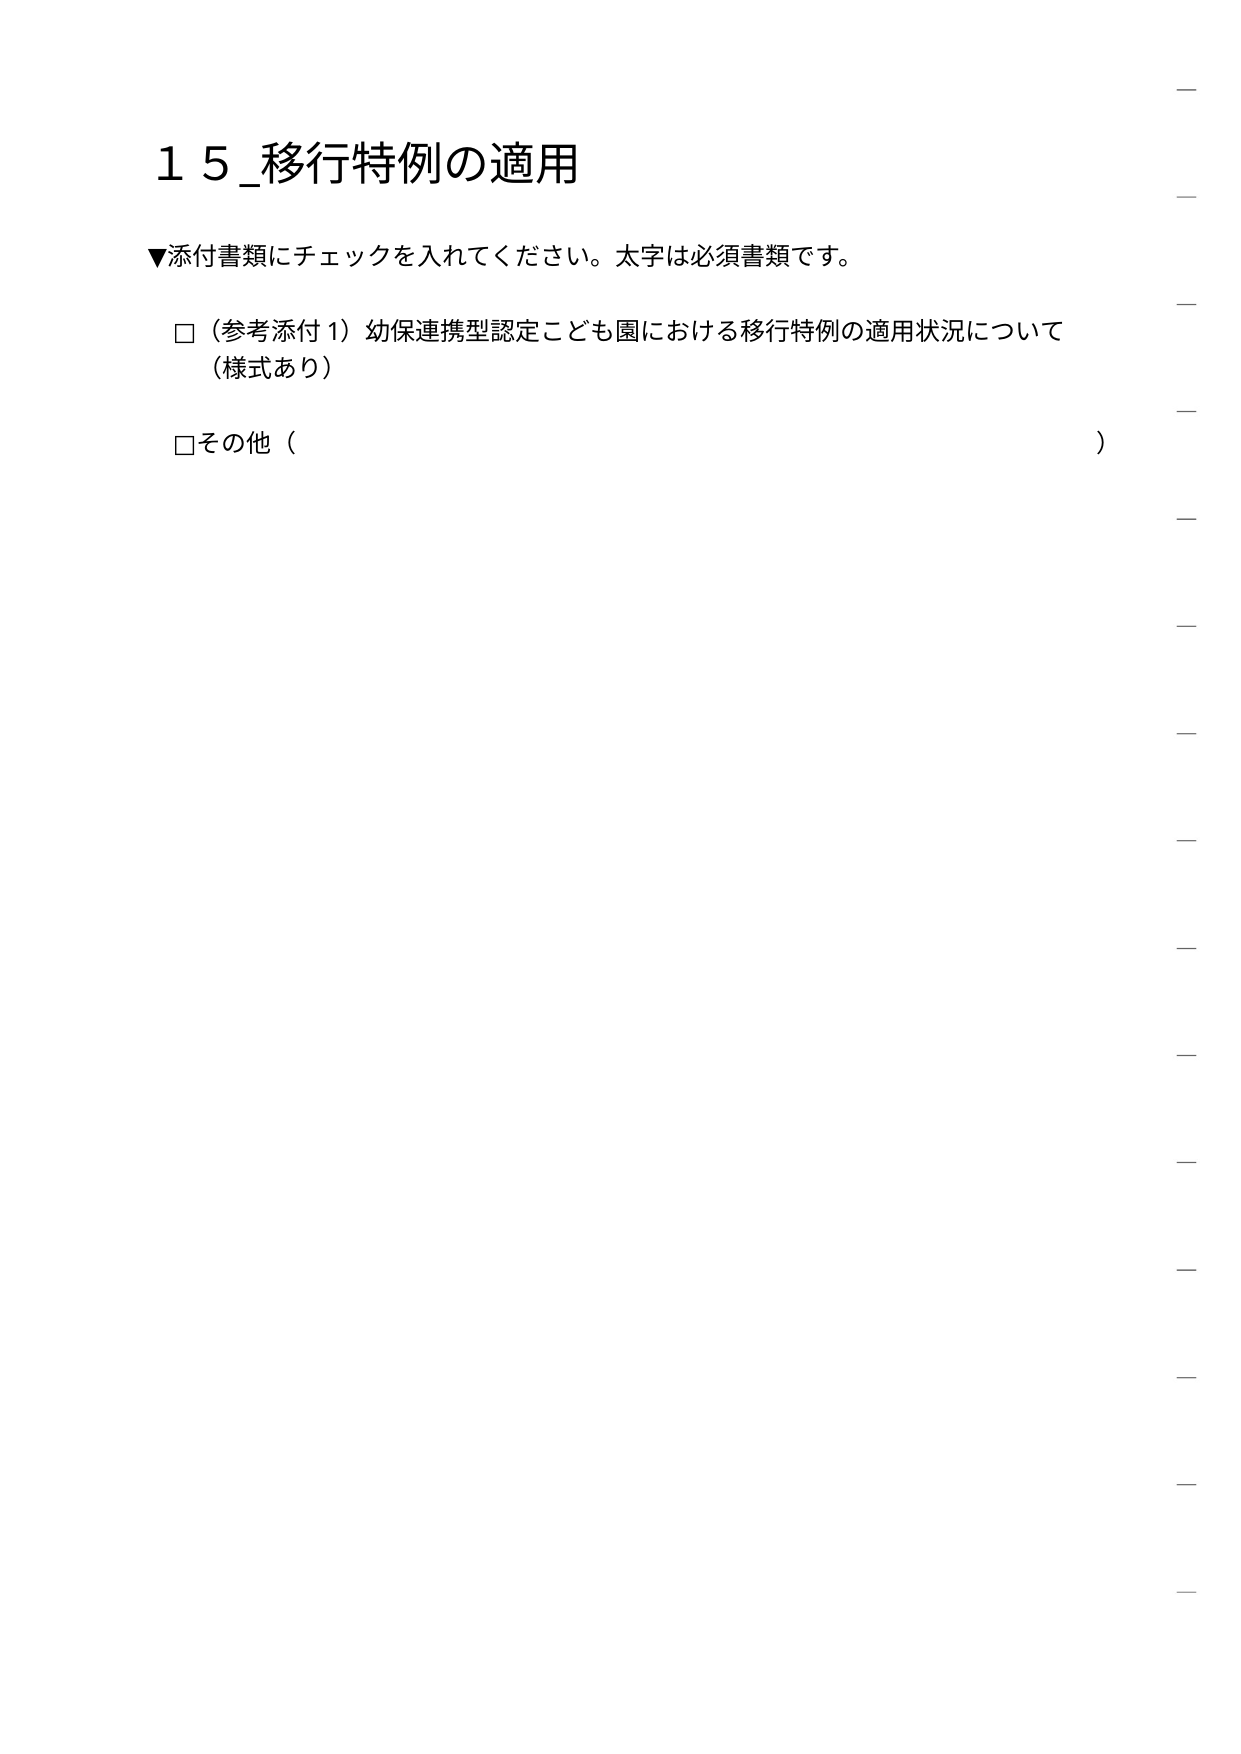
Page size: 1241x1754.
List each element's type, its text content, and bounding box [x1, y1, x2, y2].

text １５_移行特例の適用 [148, 123, 1152, 198]
text □その他（ ） [148, 423, 1152, 460]
picture [1161, 0, 1223, 1713]
text （様式あり） [148, 348, 1152, 385]
text □（参考添付1）幼保連携型認定こども園における移行特例の適用状況について [148, 310, 1152, 348]
text ▼添付書類にチェックを入れてください。太字は必須書類です。 [148, 235, 1152, 273]
